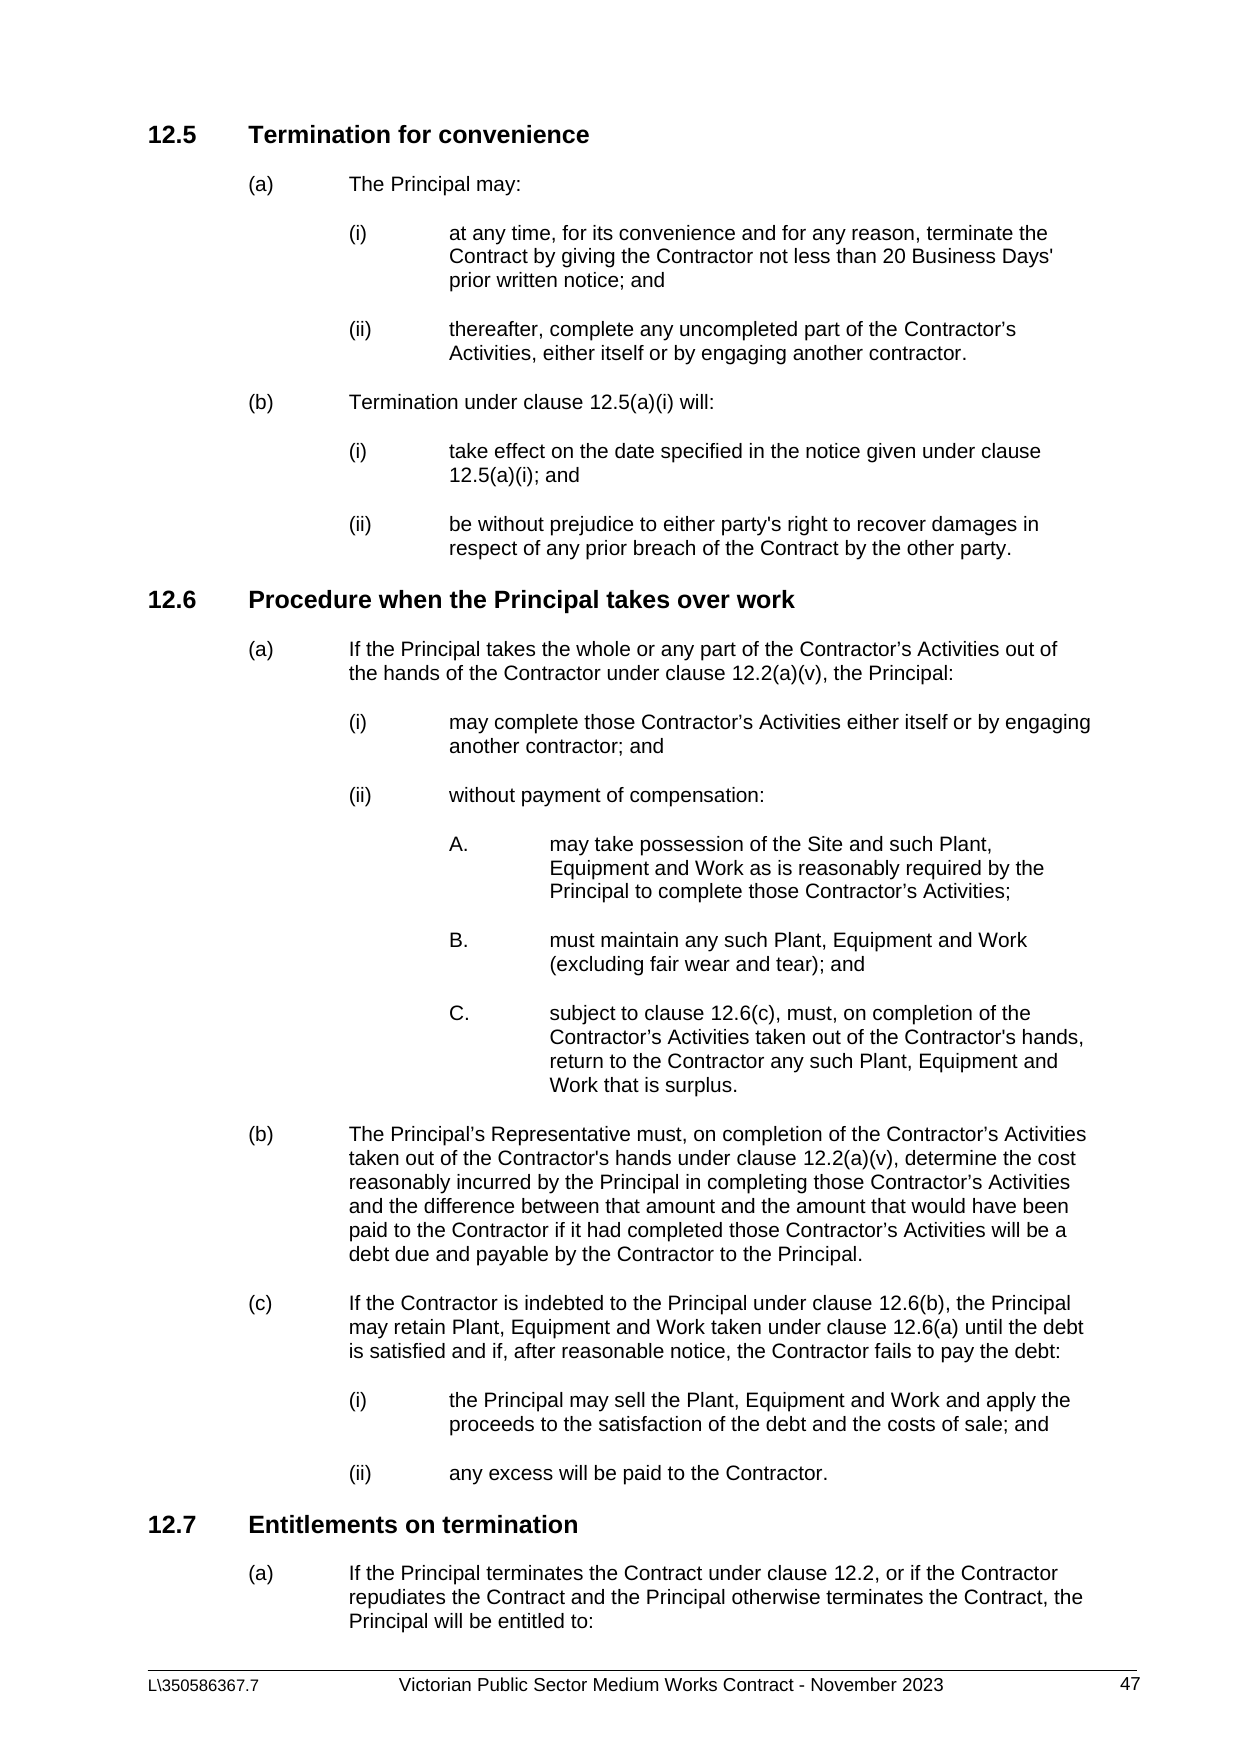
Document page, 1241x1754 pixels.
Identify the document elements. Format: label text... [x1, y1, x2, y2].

subtitle any excess will be paid to the Contractor. [348, 1461, 1092, 1484]
subtitle If the Contractor is indebted to the Principal under clause 12.6(b), the Principal may retain Plant, Equipment and Work taken under clause 12.6(a) until the debt is satisfied and if, after reasonable notice, the Contractor fails to pay the debt: [248, 1291, 1092, 1363]
subtitle may take possession of the Site and such Plant, Equipment and Work as is reasonably required by the Principal to complete those Contractor’s Activities; [449, 831, 1092, 903]
subtitle Termination under clause 12.5(a)(i) will: [248, 390, 1092, 414]
subtitle thereafter, complete any uncompleted part of the Contractor’s Activities, either itself or by engaging another contractor. [348, 317, 1092, 365]
subtitle If the Principal terminates the Contract under clause 12.2, or if the Contractor repudiates the Contract and the Principal otherwise terminates the Contract, the Principal will be entitled to: [248, 1561, 1092, 1633]
subtitle Entitlements on termination [148, 1509, 1092, 1538]
subtitle subject to clause 12.6(c), must, on completion of the Contractor’s Activities taken out of the Contractor's hands, return to the Contractor any such Plant, Equipment and Work that is surplus. [449, 1001, 1092, 1097]
subtitle Procedure when the Principal takes over work [148, 585, 1092, 614]
subtitle take effect on the date specified in the notice given under clause 12.5(a)(i); and [348, 439, 1092, 487]
subtitle the Principal may sell the Plant, Equipment and Work and apply the proceeds to the satisfaction of the debt and the costs of sale; and [348, 1388, 1092, 1436]
subtitle be without prejudice to either party's right to recover damages in respect of any prior breach of the Contract by the other party. [348, 512, 1092, 560]
subtitle may complete those Contractor’s Activities either itself or by engaging another contractor; and [348, 709, 1092, 757]
subtitle The Principal’s Representative must, on completion of the Contractor’s Activities taken out of the Contractor's hands under clause 12.2(a)(v), determine the cost reasonably incurred by the Principal in completing those Contractor’s Activities and the difference between that amount and the amount that would have been paid to the Contractor if it had completed those Contractor’s Activities will be a debt due and payable by the Contractor to the Principal. [248, 1122, 1092, 1266]
subtitle The Principal may: [248, 171, 1092, 195]
subtitle without payment of compensation: [348, 782, 1092, 806]
subtitle at any time, for its convenience and for any reason, terminate the Contract by giving the Contractor not less than 20 Business Days' prior written notice; and [348, 220, 1092, 292]
subtitle Termination for convenience [148, 120, 1092, 148]
subtitle must maintain any such Plant, Equipment and Work (excluding fair wear and tear); and [449, 928, 1092, 976]
subtitle If the Principal takes the whole or any part of the Contractor’s Activities out of the hands of the Contractor under clause 12.2(a)(v), the Principal: [248, 637, 1092, 684]
